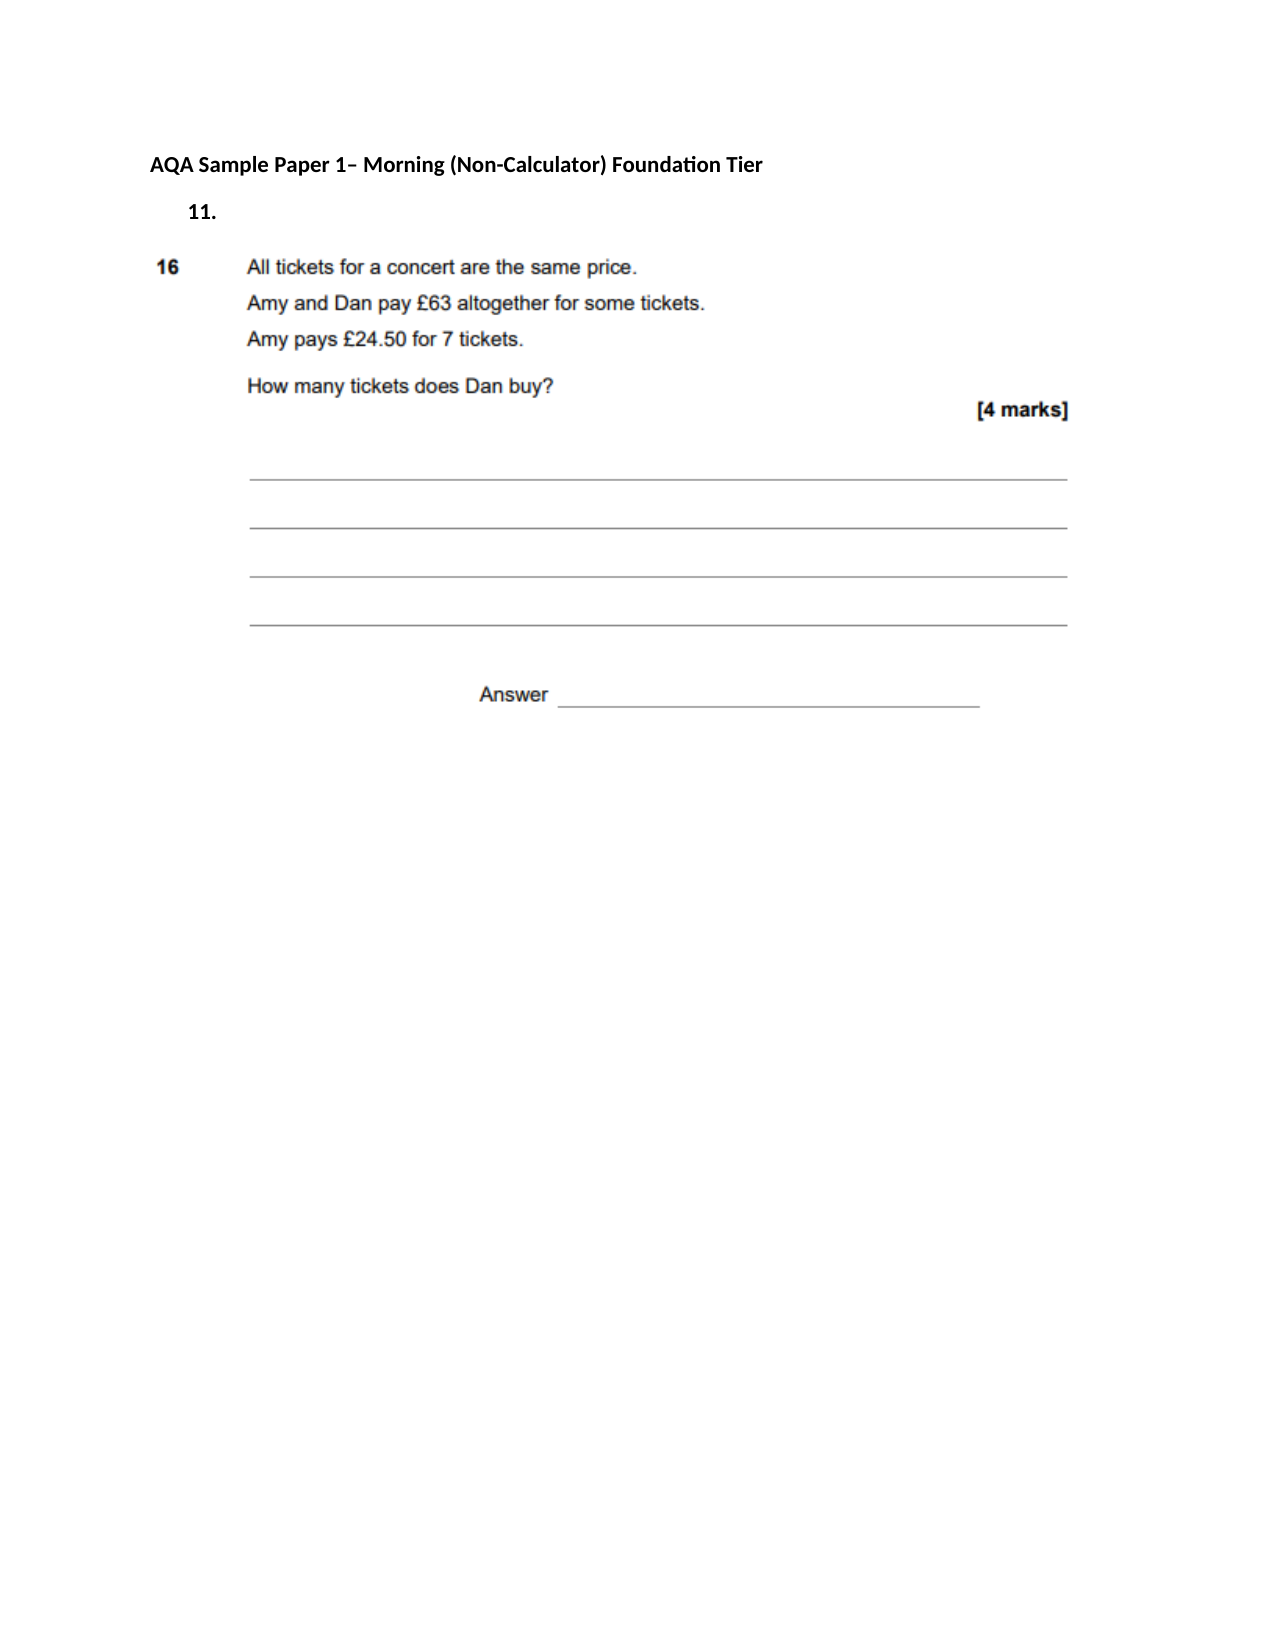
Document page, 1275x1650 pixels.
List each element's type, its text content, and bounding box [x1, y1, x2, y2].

text AQA Sample Paper 1– Morning (Non-Calculator) Foundation Tier [150, 150, 1125, 178]
picture [150, 243, 1074, 719]
